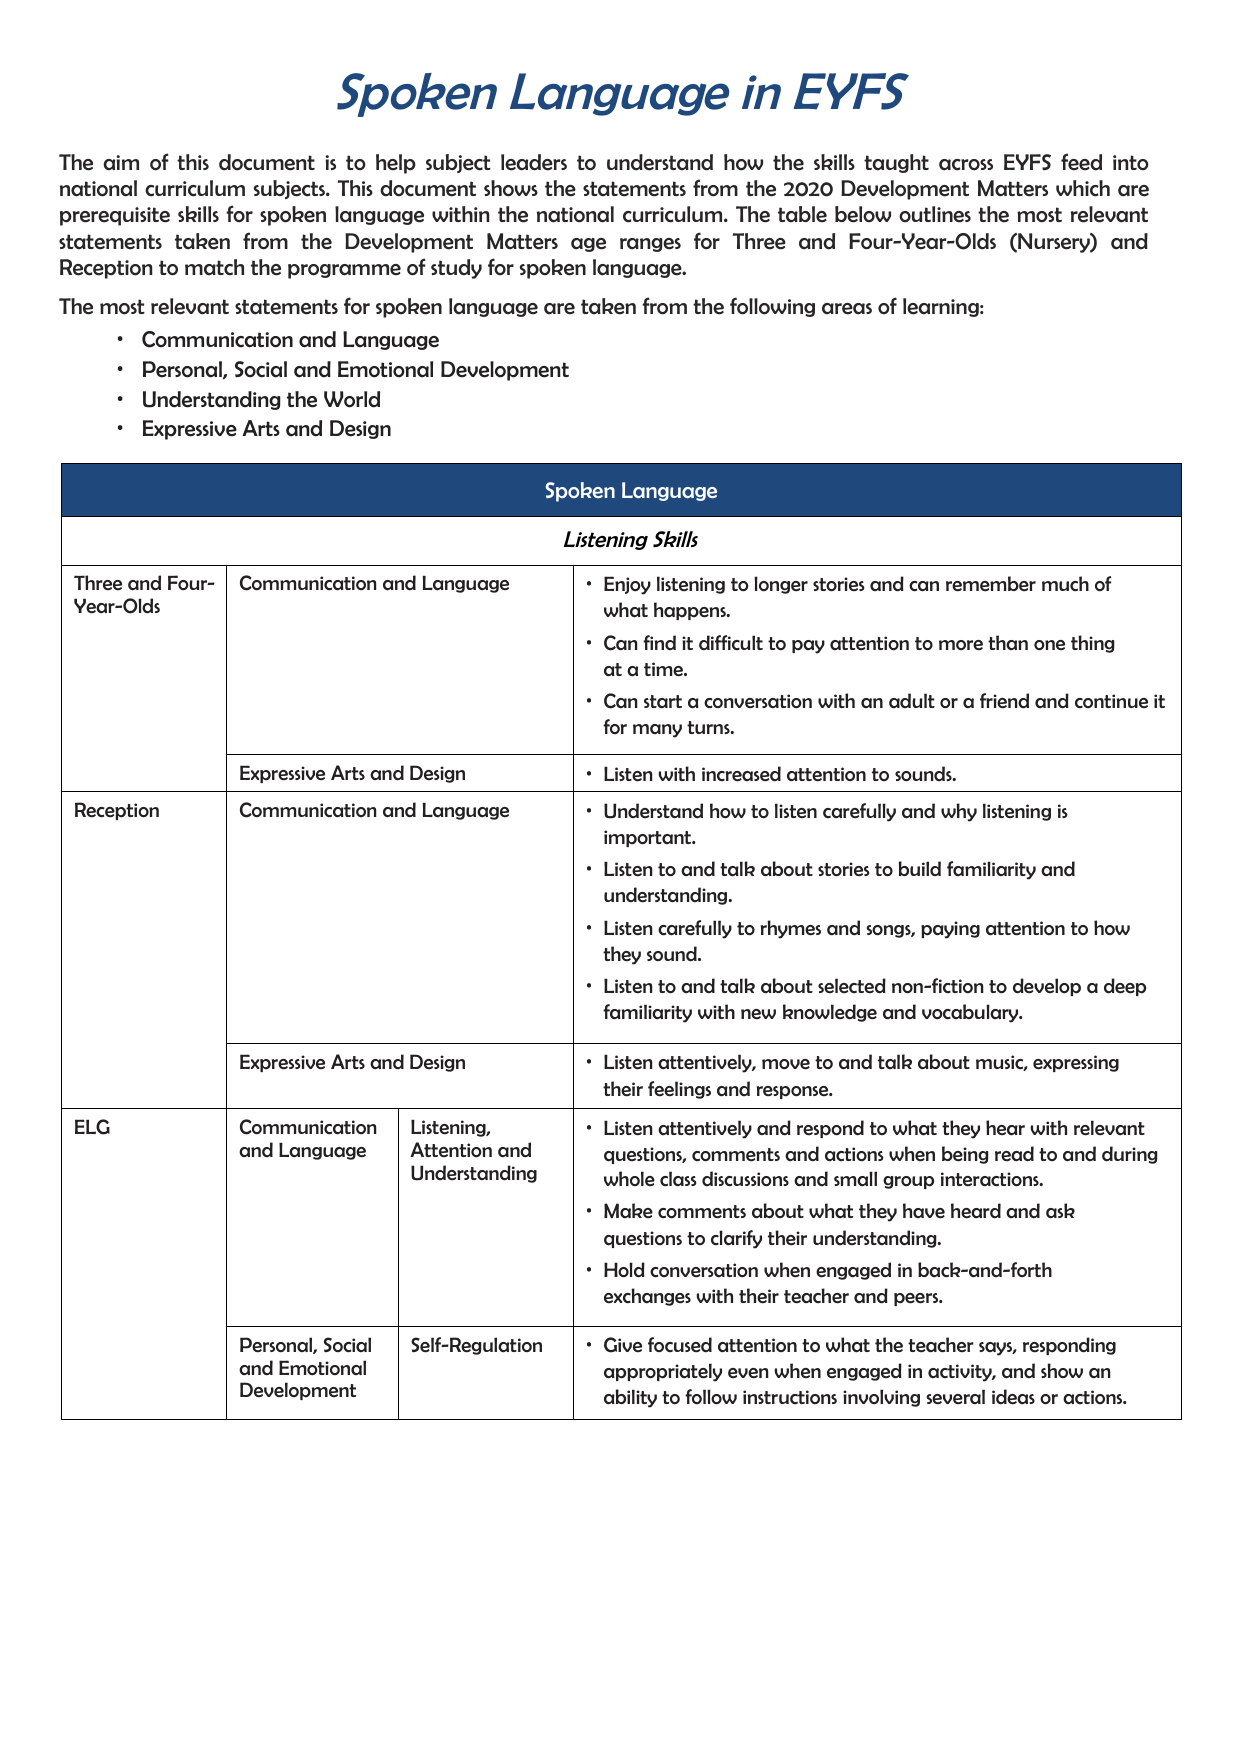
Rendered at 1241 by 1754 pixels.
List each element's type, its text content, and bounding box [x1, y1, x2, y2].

table_header Spoken Language [62, 464, 1181, 516]
table_cell Communication and Language [227, 566, 573, 754]
table_cell Enjoy listening to longer stories and can remember much of what happens. Can find it difficult to pay attention to more than one thing at a time. Can start a conversation with an adult or a friend and continue it for many turns. [574, 566, 1181, 754]
table_cell Listening Skills [62, 517, 1181, 564]
table_cell Listen attentively and respond to what they hear with relevant questions, comments and actions when being read to and during whole class discussions and small group interactions. Make comments about what they have heard and ask questions to clarify their understanding. Hold conversation when engaged in back-and-forth exchanges with their teacher and peers. [574, 1109, 1181, 1326]
list Understanding the World [116, 386, 1194, 413]
table_cell Communication and Language [227, 1109, 398, 1326]
table_cell Listening, Attention and Understanding [399, 1109, 573, 1326]
table_cell Reception [62, 792, 226, 1108]
table_cell Communication and Language [227, 792, 573, 1043]
table_cell Self-Regulation [399, 1327, 573, 1419]
table_cell Listen attentively, move to and talk about music, expressing their feelings and response. [574, 1044, 1181, 1108]
title Spoken Language in EYFS [107, 62, 1134, 120]
table_cell ELG [62, 1109, 226, 1419]
list Expressive Arts and Design [116, 416, 1194, 442]
text The aim of this document is to help subject leaders to understand how the skills taught across EYFS feed into national curriculum subjects. This document shows the statements from the 2020 Development Matters which are prerequisite skills for spoken language within the national curriculum. The table below outlines the most relevant statements taken from the Development Matters age ranges for Three and Four-Year-Olds (Nursery) and Reception to match the programme of study for spoken language. [59, 149, 1151, 281]
table_cell Expressive Arts and Design [227, 1044, 573, 1108]
table_cell Listen with increased attention to sounds. [574, 755, 1181, 791]
table_cell Expressive Arts and Design [227, 755, 573, 791]
list Personal, Social and Emotional Development [116, 356, 1194, 383]
table_cell Understand how to listen carefully and why listening is important. Listen to and talk about stories to build familiarity and understanding. Listen carefully to rhymes and songs, paying attention to how they sound. Listen to and talk about selected non-fiction to develop a deep familiarity with new knowledge and vocabulary. [574, 792, 1181, 1043]
list Communication and Language [116, 326, 1194, 353]
table_cell Personal, Social and Emotional Development [227, 1327, 398, 1419]
table_cell Three and Four-Year-Olds [62, 566, 226, 791]
text The most relevant statements for spoken language are taken from the following areas of learning: [59, 294, 1194, 319]
